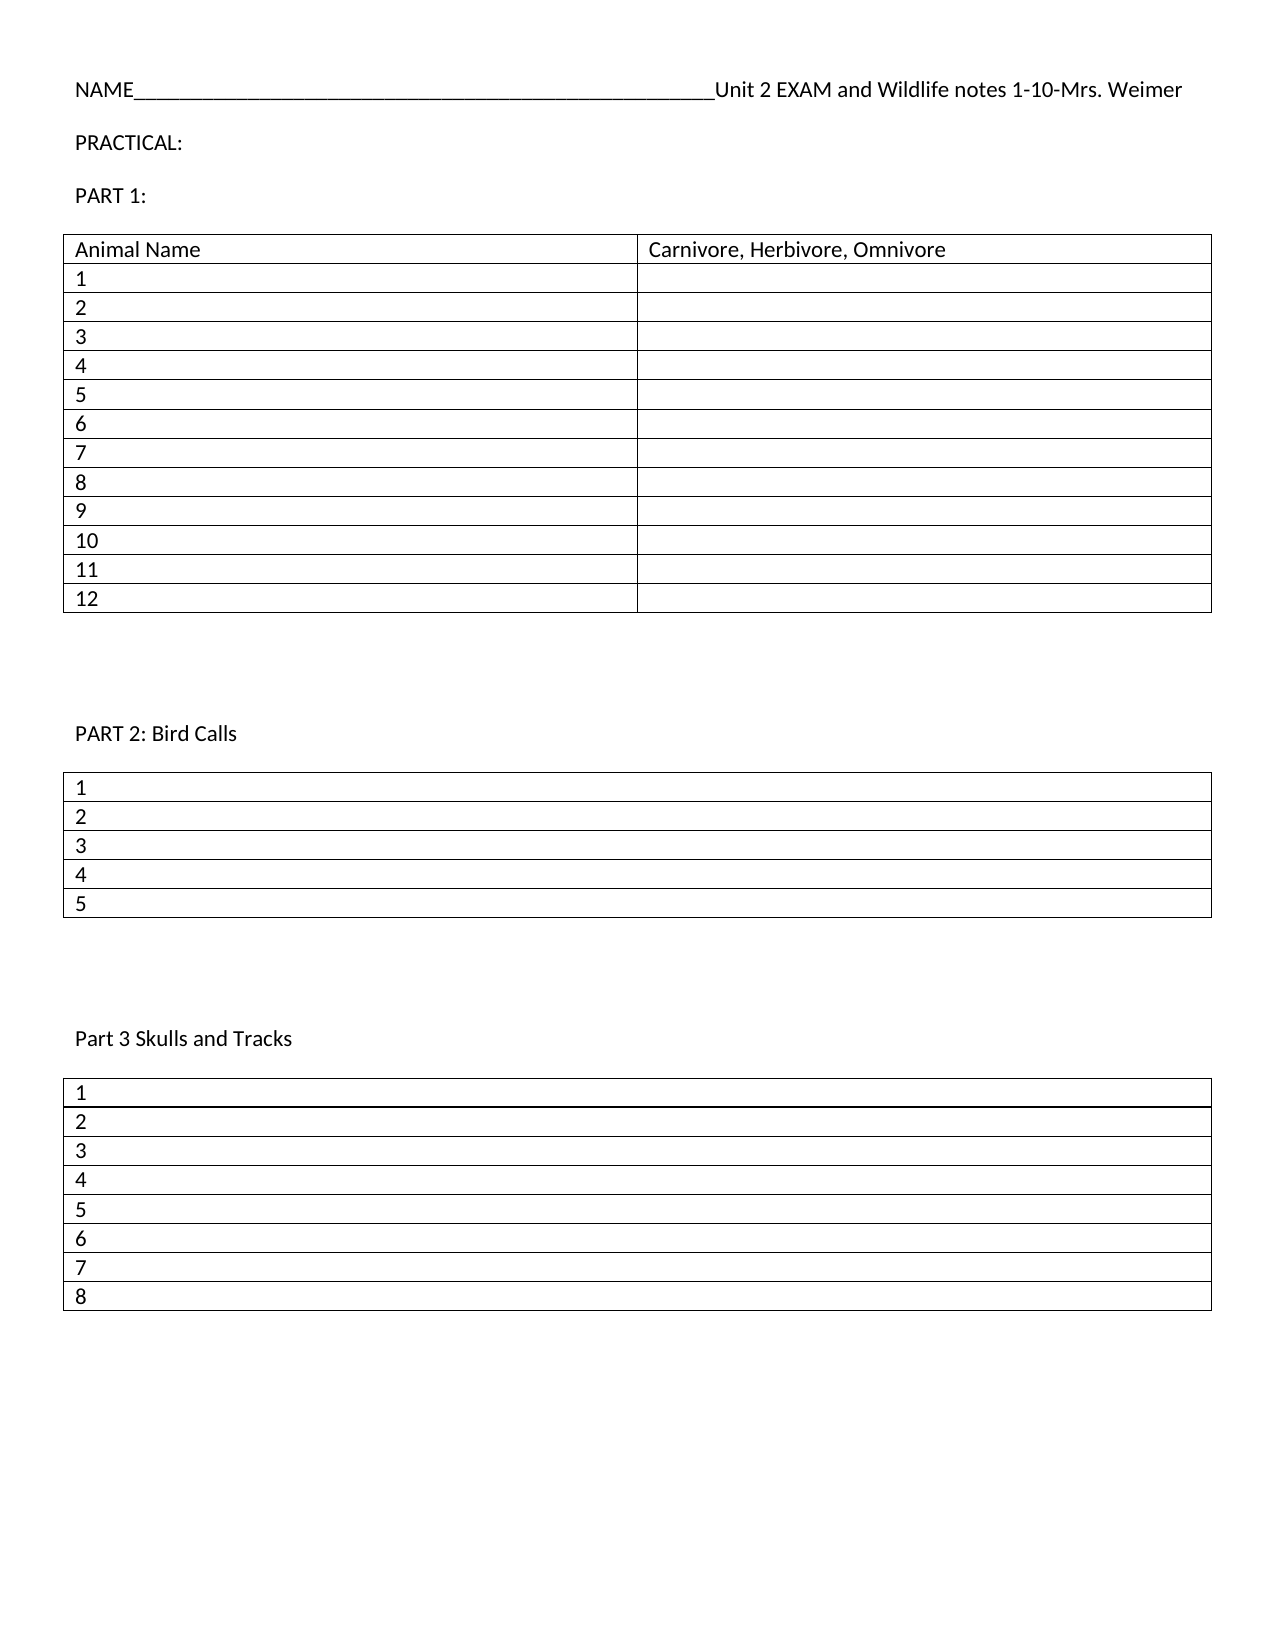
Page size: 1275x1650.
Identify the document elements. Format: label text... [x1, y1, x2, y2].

table_cell 5 [64, 380, 637, 408]
table_cell 1 [64, 264, 637, 292]
table_cell [638, 555, 1211, 583]
table_cell 3 [64, 322, 637, 350]
table_cell 6 [64, 1224, 1211, 1252]
table_cell 2 [64, 1108, 1211, 1136]
table_cell 10 [64, 526, 637, 554]
table_cell 8 [64, 1282, 1211, 1310]
table_cell [638, 526, 1211, 554]
table_cell 8 [64, 468, 637, 496]
table_cell [638, 439, 1211, 467]
text Part 3 Skulls and Tracks [75, 1024, 1200, 1052]
table_cell [638, 497, 1211, 525]
text PART 1: [75, 181, 1200, 209]
table_cell [638, 584, 1211, 612]
table_cell [638, 264, 1211, 292]
table_cell 7 [64, 439, 637, 467]
table_cell 4 [64, 1166, 1211, 1194]
table_cell [638, 293, 1211, 321]
table_cell 5 [64, 889, 1211, 917]
table_header 1 [64, 1079, 1211, 1106]
table_cell [638, 468, 1211, 496]
table_cell [638, 351, 1211, 379]
table_cell [638, 410, 1211, 437]
text NAME___________________________________________________Unit 2 EXAM and Wildlife notes 1-10-Mrs. Weimer [75, 75, 1200, 103]
table_cell [638, 322, 1211, 350]
table_cell 3 [64, 1137, 1211, 1164]
table_cell 4 [64, 860, 1211, 888]
table_cell 6 [64, 410, 637, 437]
text PART 2: Bird Calls [75, 719, 1200, 747]
table_cell 2 [64, 293, 637, 321]
table_cell 4 [64, 351, 637, 379]
table_cell 9 [64, 497, 637, 525]
table_cell 7 [64, 1253, 1211, 1281]
table_header Animal Name [64, 235, 637, 263]
table_cell 11 [64, 555, 637, 583]
table_cell 2 [64, 802, 1211, 830]
table_header 1 [64, 773, 1211, 801]
table_cell 12 [64, 584, 637, 612]
table_cell 3 [64, 831, 1211, 859]
table_cell [638, 380, 1211, 408]
table_header Carnivore, Herbivore, Omnivore [638, 235, 1211, 263]
text PRACTICAL: [75, 128, 1200, 156]
table_cell 5 [64, 1195, 1211, 1223]
